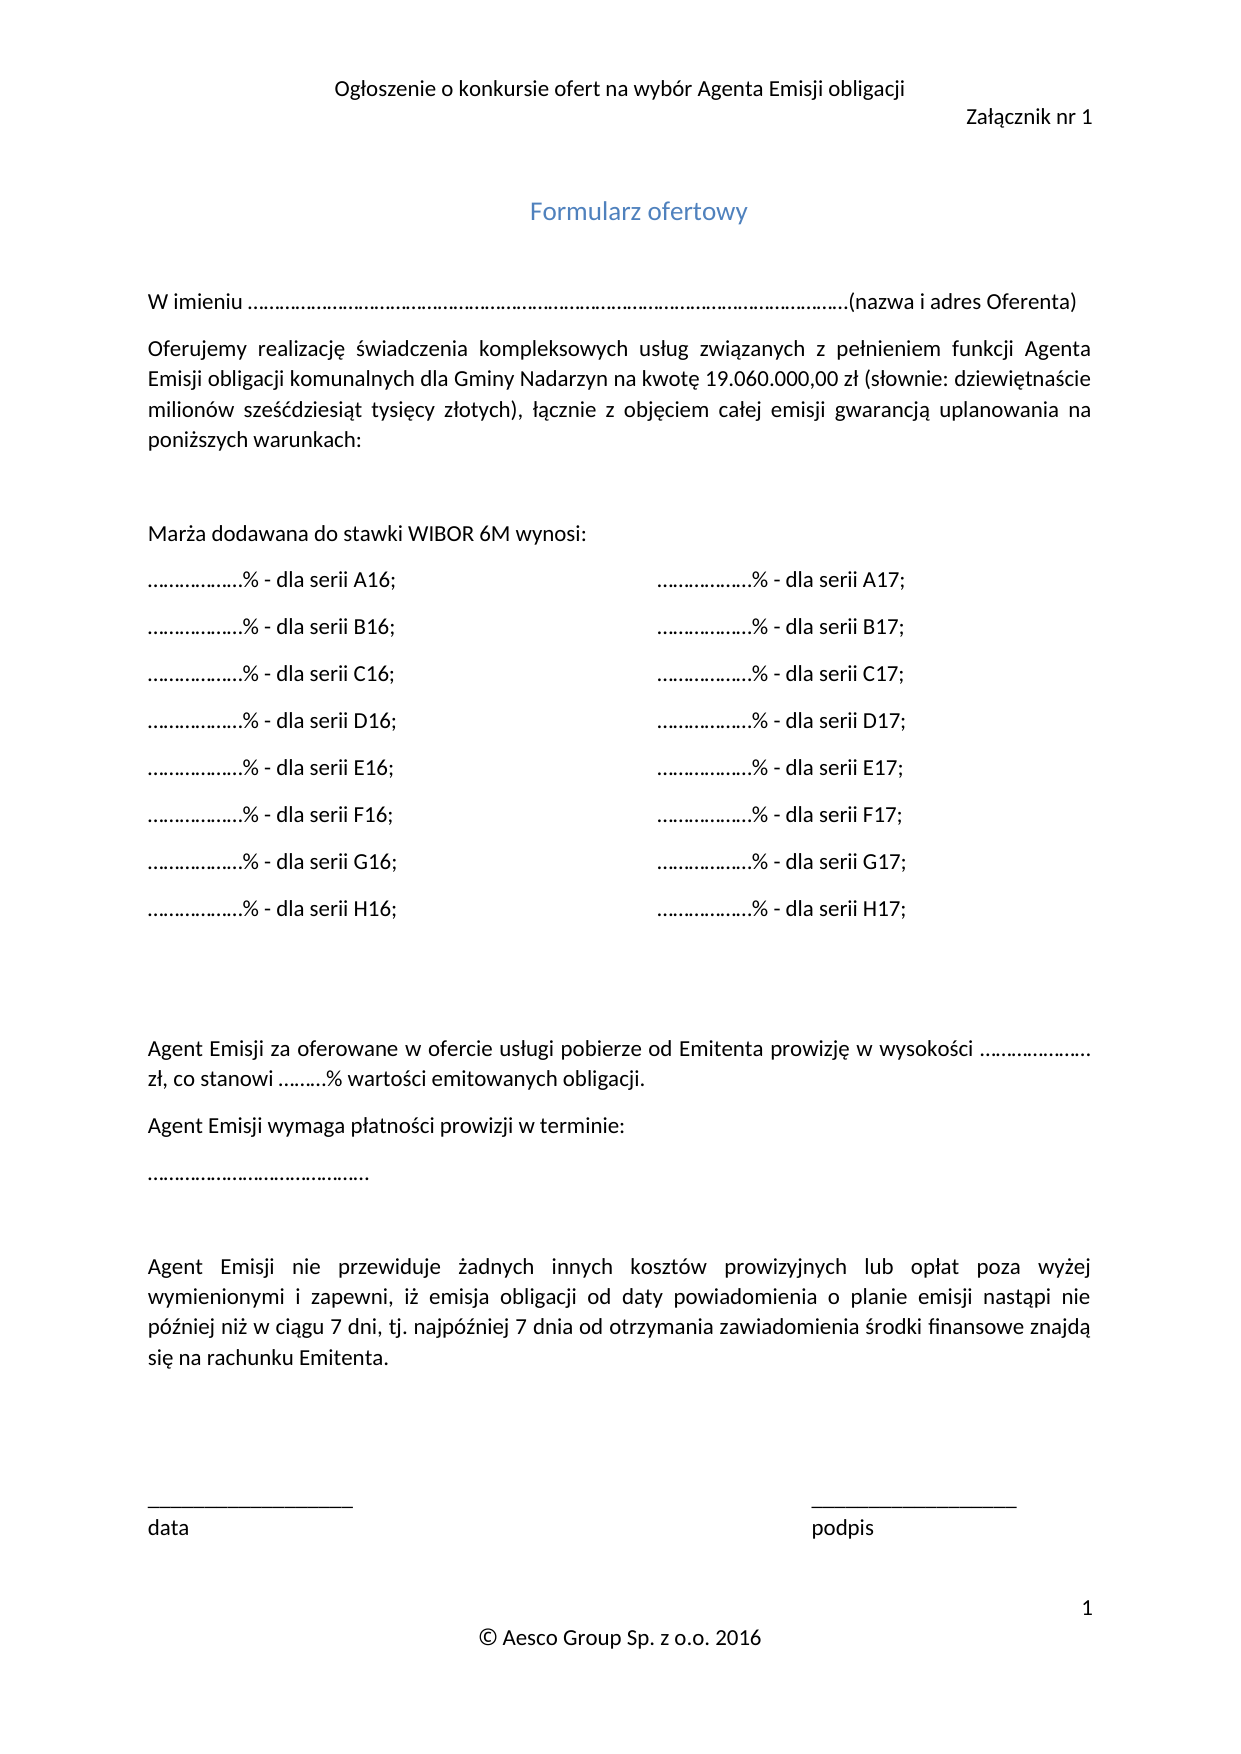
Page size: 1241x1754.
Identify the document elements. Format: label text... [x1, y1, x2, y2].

text ………………% - dla serii D17; [657, 706, 1093, 734]
text ………………% - dla serii B16; [148, 612, 583, 641]
text ………………% - dla serii H16; [148, 894, 583, 922]
text ………………% - dla serii H17; [657, 894, 1093, 922]
text ………………% - dla serii D16; [148, 706, 583, 734]
text ………………% - dla serii F16; [148, 800, 583, 828]
subtitle Formularz ofertowy [185, 194, 1093, 227]
text Agent Emisji wymaga płatności prowizji w terminie: [148, 1111, 1093, 1139]
text W imieniu ……………………………………………………………………………………………………(nazwa i adres Oferenta) [148, 287, 1093, 316]
text ………………% - dla serii E17; [657, 753, 1093, 781]
text Marża dodawana do stawki WIBOR 6M wynosi: [148, 519, 1093, 547]
text Agent Emisji za oferowane w ofercie usługi pobierze od Emitenta prowizję w wysokości ………………… zł, co stanowi ………% wartości emitowanych obligacji. [148, 1034, 1093, 1093]
text ………………% - dla serii G17; [657, 847, 1093, 875]
text __________________ __________________ data podpis [148, 1483, 1093, 1542]
text ………………% - dla serii A17; [657, 566, 1093, 594]
text Agent Emisji nie przewiduje żadnych innych kosztów prowizyjnych lub opłat poza wyżej wymienionymi i zapewni, iż emisja obligacji od daty powiadomienia o planie emisji nastąpi nie później niż w ciągu 7 dni, tj. najpóźniej 7 dnia od otrzymania zawiadomienia środki finansowe znajdą się na rachunku Emitenta. [148, 1252, 1093, 1371]
text ………………% - dla serii A16; [148, 566, 583, 594]
text Oferujemy realizację świadczenia kompleksowych usług związanych z pełnieniem funkcji Agenta Emisji obligacji komunalnych dla Gminy Nadarzyn na kwotę 19.060.000,00 zł (słownie: dziewiętnaście milionów sześćdziesiąt tysięcy złotych), łącznie z objęciem całej emisji gwarancją uplanowania na poniższych warunkach: [148, 334, 1093, 453]
text ………………% - dla serii B17; [657, 612, 1093, 641]
text ………………% - dla serii C17; [657, 659, 1093, 687]
text …………………………………… [148, 1158, 1093, 1186]
text ………………% - dla serii F17; [657, 800, 1093, 828]
text ………………% - dla serii C16; [148, 659, 583, 687]
text ………………% - dla serii G16; [148, 847, 583, 875]
text ………………% - dla serii E16; [148, 753, 583, 781]
